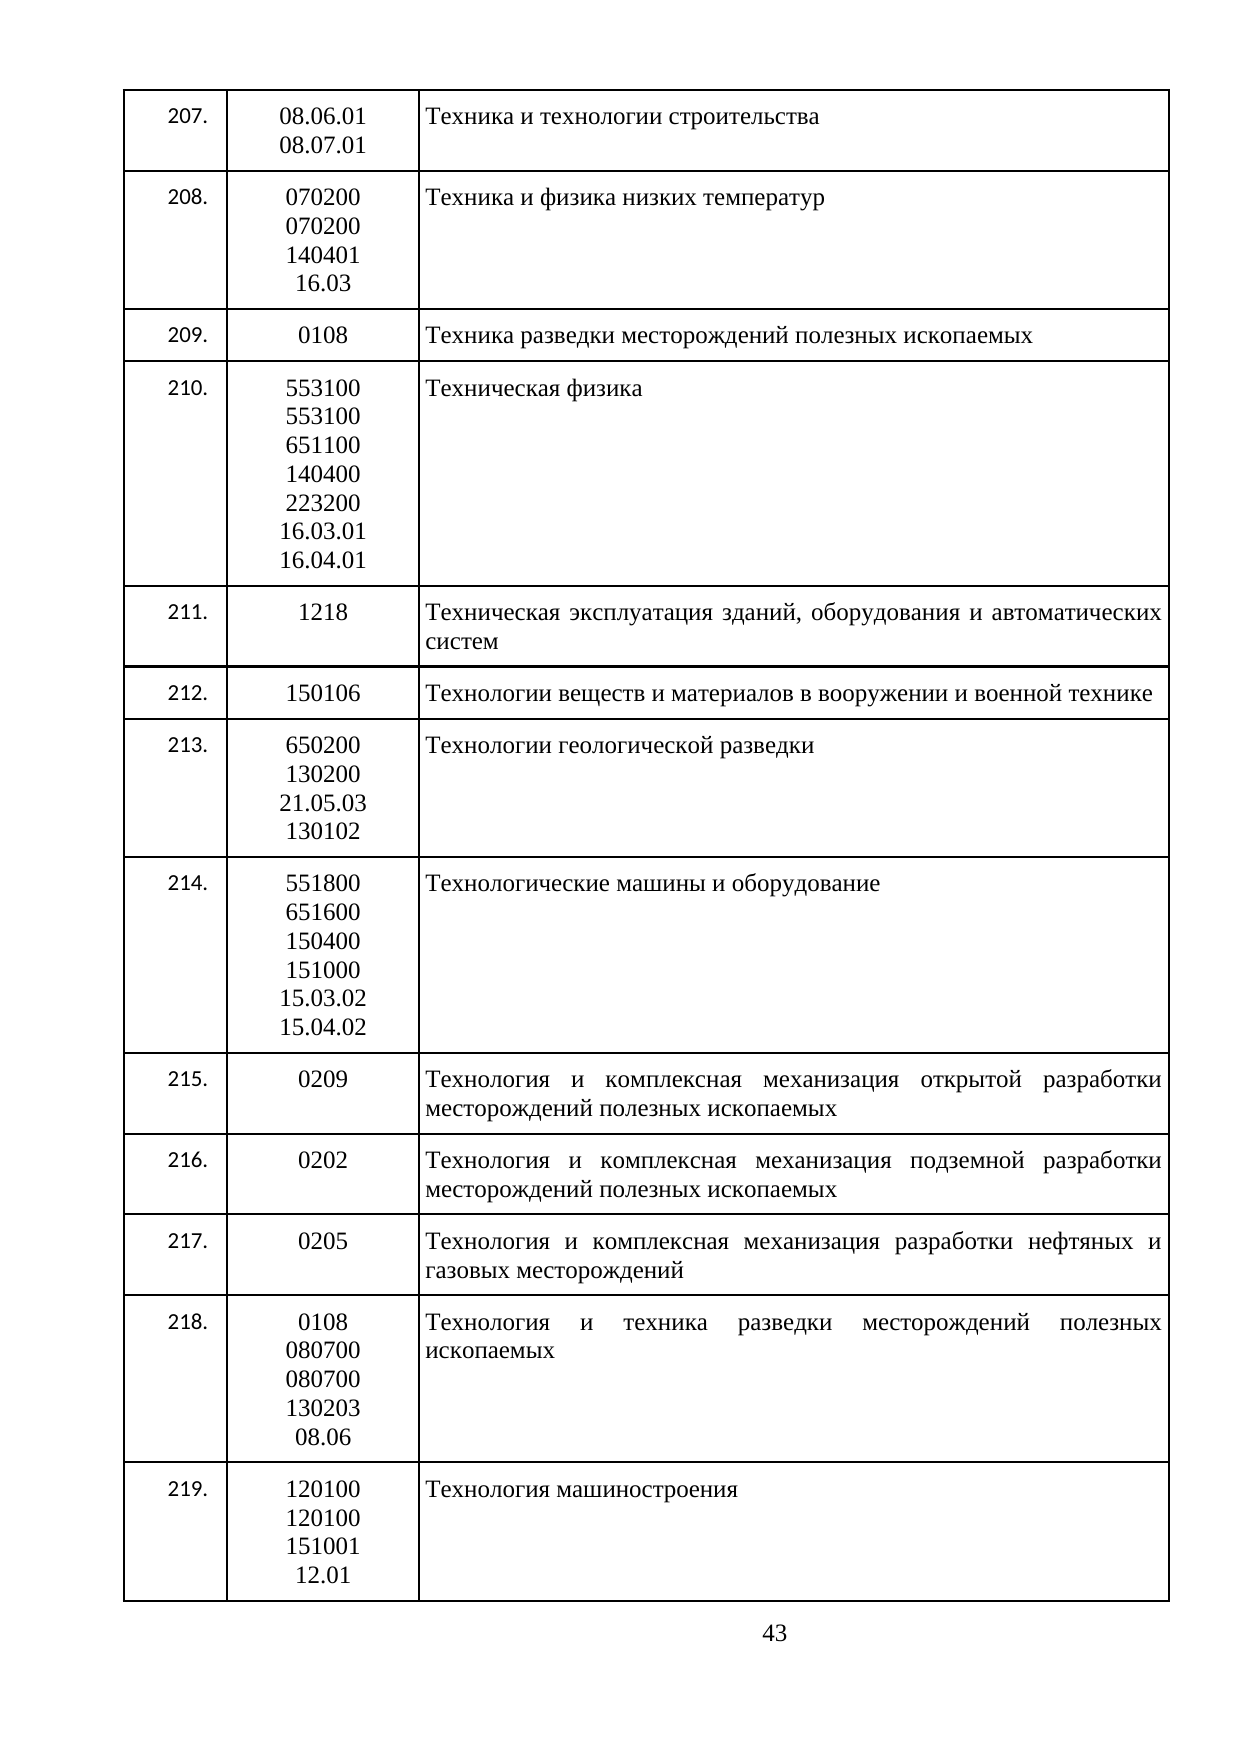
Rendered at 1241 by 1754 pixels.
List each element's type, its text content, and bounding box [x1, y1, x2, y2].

table_cell Технология и комплексная механизация подземной разработки месторождений полезных ископаемых [420, 1135, 1168, 1213]
table_cell [125, 668, 226, 717]
table_cell 551800 651600 150400 151000 15.03.02 15.04.02 [228, 858, 418, 1052]
table_cell [125, 1296, 226, 1461]
table_cell 650200 130200 21.05.03 130102 [228, 720, 418, 856]
table_cell 1218 [228, 587, 418, 665]
table_cell Технология и техника разведки месторождений полезных ископаемых [420, 1296, 1168, 1461]
table_cell [125, 172, 226, 308]
table_cell Техническая эксплуатация зданий, оборудования и автоматических систем [420, 587, 1168, 665]
table_cell 0202 [228, 1135, 418, 1213]
table_cell [125, 310, 226, 360]
table_cell Техника и физика низких температур [420, 172, 1168, 308]
table_cell [125, 91, 226, 169]
table_cell Техника и технологии строительства [420, 91, 1168, 169]
table_cell Технологии веществ и материалов в вооружении и военной технике [420, 668, 1168, 717]
table_cell 0209 [228, 1054, 418, 1132]
table_cell Техника разведки месторождений полезных ископаемых [420, 310, 1168, 360]
table_cell 0108 [228, 310, 418, 360]
table_cell [125, 1135, 226, 1213]
table_cell Технология машиностроения [420, 1463, 1168, 1599]
table_cell 553100 553100 651100 140400 223200 16.03.01 16.04.01 [228, 362, 418, 584]
table_cell Технологии геологической разведки [420, 720, 1168, 856]
table_cell [125, 1215, 226, 1294]
table_cell 0108 080700 080700 130203 08.06 [228, 1296, 418, 1461]
table_cell Технология и комплексная механизация разработки нефтяных и газовых месторождений [420, 1215, 1168, 1294]
table_cell 0205 [228, 1215, 418, 1294]
table_cell [125, 362, 226, 584]
table_cell [125, 1054, 226, 1132]
table_cell 120100 120100 151001 12.01 [228, 1463, 418, 1599]
table_cell 08.06.01 08.07.01 [228, 91, 418, 169]
table_cell [125, 720, 226, 856]
table_cell 070200 070200 140401 16.03 [228, 172, 418, 308]
table_cell [125, 587, 226, 665]
table_cell [125, 1463, 226, 1599]
table_cell Техническая физика [420, 362, 1168, 584]
table_cell Технологические машины и оборудование [420, 858, 1168, 1052]
table_cell 150106 [228, 668, 418, 717]
table_cell Технология и комплексная механизация открытой разработки месторождений полезных ископаемых [420, 1054, 1168, 1132]
table_cell [125, 858, 226, 1052]
